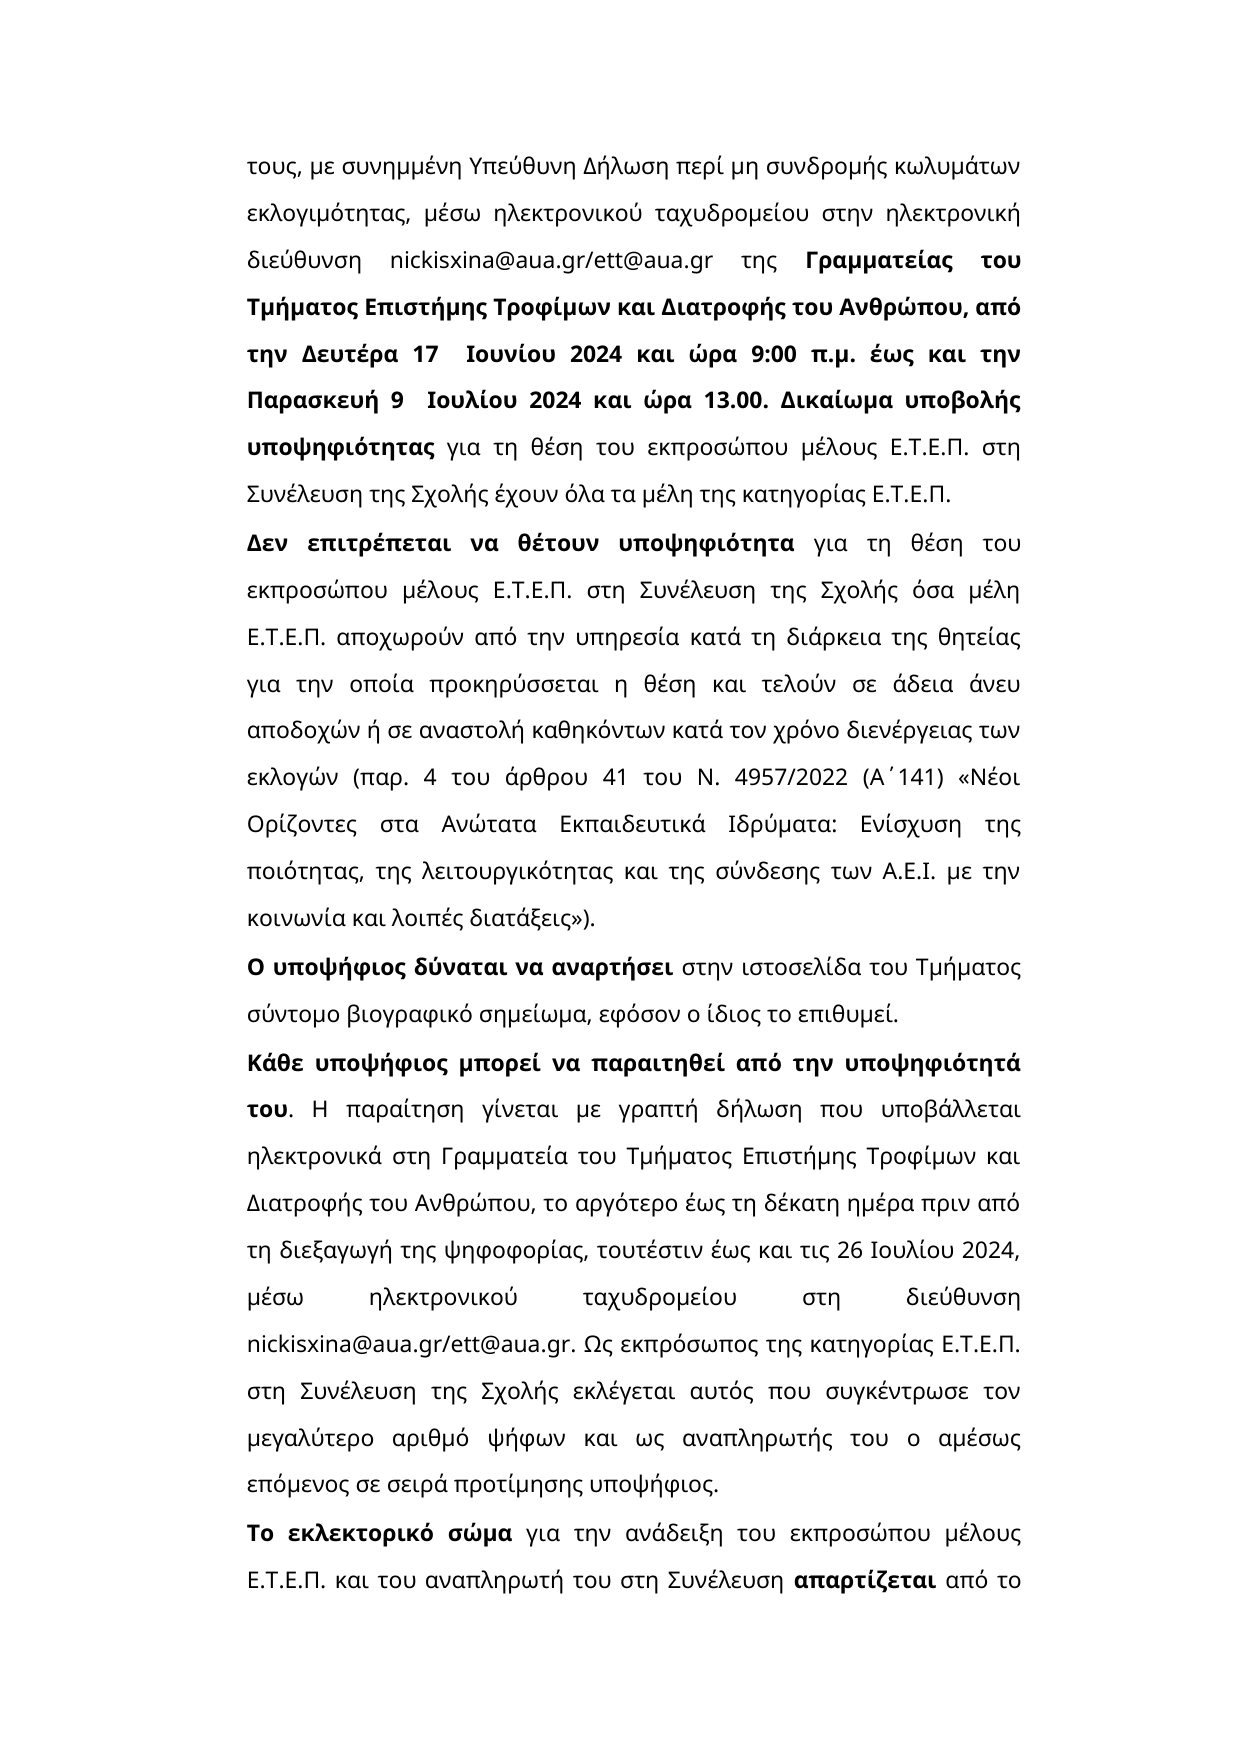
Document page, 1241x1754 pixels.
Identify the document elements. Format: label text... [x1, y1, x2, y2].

text Ο υποψήφιος δύναται να αναρτήσει στην ιστοσελίδα του Τμήματος σύντομο βιογραφικό σημείωμα, εφόσον ο ίδιος το επιθυμεί. [247, 951, 1022, 1029]
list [209, 150, 1022, 509]
text Κάθε υποψήφιος μπορεί να παραιτηθεί από την υποψηφιότητά του. Η παραίτηση γίνεται με γραπτή δήλωση που υποβάλλεται ηλεκτρονικά στη Γραμματεία του Τμήματος Επιστήμης Τροφίμων και Διατροφής του Ανθρώπου, το αργότερο έως τη δέκατη ημέρα πριν από τη διεξαγωγή της ψηφοφορίας, τουτέστιν έως και τις 26 Ιουλίου 2024, μέσω ηλεκτρονικού ταχυδρομείου στη διεύθυνση nickisxina@aua.gr/ett@aua.gr. Ως εκπρόσωπος της κατηγορίας Ε.Τ.Ε.Π. στη Συνέλευση της Σχολής εκλέγεται αυτός που συγκέντρωσε τον μεγαλύτερο αριθμό ψήφων και ως αναπληρωτής του ο αμέσως επόμενος σε σειρά προτίμησης υποψήφιος. [247, 1047, 1022, 1500]
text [247, 1517, 1022, 1595]
text Δεν επιτρέπεται να θέτουν υποψηφιότητα για τη θέση του εκπροσώπου μέλους Ε.Τ.Ε.Π. στη Συνέλευση της Σχολής όσα μέλη Ε.Τ.Ε.Π. αποχωρούν από την υπηρεσία κατά τη διάρκεια της θητείας για την οποία προκηρύσσεται η θέση και τελούν σε άδεια άνευ αποδοχών ή σε αναστολή καθηκόντων κατά τον χρόνο διενέργειας των εκλογών (παρ. 4 του άρθρου 41 του Ν. 4957/2022 (Α΄141) «Νέοι Ορίζοντες στα Ανώτατα Εκπαιδευτικά Ιδρύματα: Ενίσχυση της ποιότητας, της λειτουργικότητας και της σύνδεσης των Α.Ε.Ι. με την κοινωνία και λοιπές διατάξεις»). [247, 527, 1022, 933]
